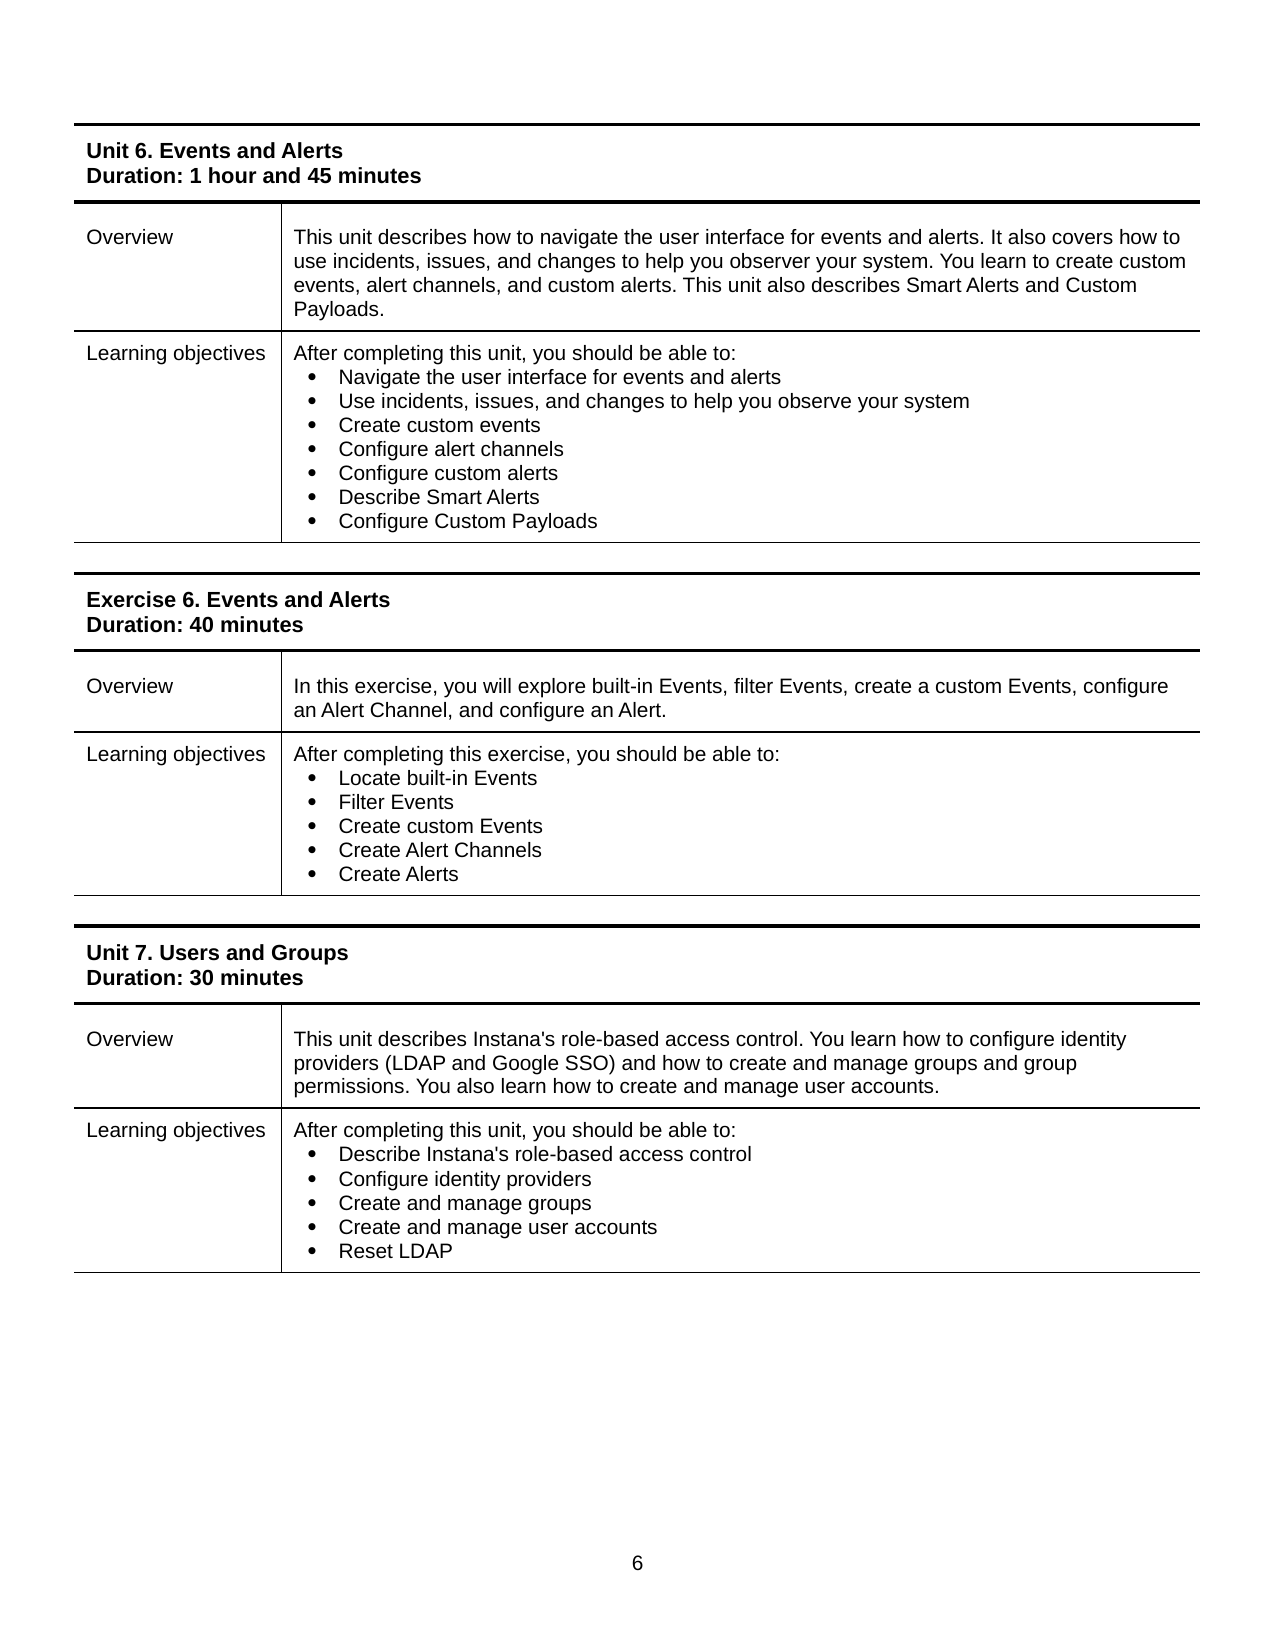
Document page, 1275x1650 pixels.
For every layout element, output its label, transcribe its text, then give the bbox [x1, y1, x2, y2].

table_cell Learning objectives [74, 1109, 281, 1272]
table_cell This unit describes how to navigate the user interface for events and alerts. It also covers how to use incidents, issues, and changes to help you observer your system. You learn to create custom events, alert channels, and custom alerts. This unit also describes Smart Alerts and Custom Payloads. [282, 204, 1200, 330]
table_cell After completing this unit, you should be able to: Navigate the user interface for events and alerts Use incidents, issues, and changes to help you observe your system Create custom events Configure alert channels Configure custom alerts Describe Smart Alerts Configure Custom Payloads [282, 332, 1200, 542]
table_header Exercise 6. Events and Alerts Duration: 40 minutes [74, 575, 1200, 649]
table_cell Learning objectives [74, 332, 281, 542]
table_cell This unit describes Instana's role-based access control. You learn how to configure identity providers (LDAP and Google SSO) and how to create and manage groups and group permissions. You also learn how to create and manage user accounts. [282, 1005, 1200, 1107]
table_cell Overview [74, 1005, 281, 1107]
table_cell After completing this unit, you should be able to: Describe Instana's role-based access control Configure identity providers Create and manage groups Create and manage user accounts Reset LDAP [282, 1109, 1200, 1272]
table_cell Overview [74, 204, 281, 330]
table_cell After completing this exercise, you should be able to: Locate built-in Events Filter Events Create custom Events Create Alert Channels Create Alerts [282, 733, 1200, 895]
table_cell In this exercise, you will explore built-in Events, filter Events, create a custom Events, configure an Alert Channel, and configure an Alert. [282, 652, 1200, 731]
table_header Unit 6. Events and Alerts Duration: 1 hour and 45 minutes [74, 126, 1200, 200]
table_header Unit 7. Users and Groups Duration: 30 minutes [74, 928, 1200, 1002]
table_cell Overview [74, 652, 281, 731]
table_cell Learning objectives [74, 733, 281, 895]
